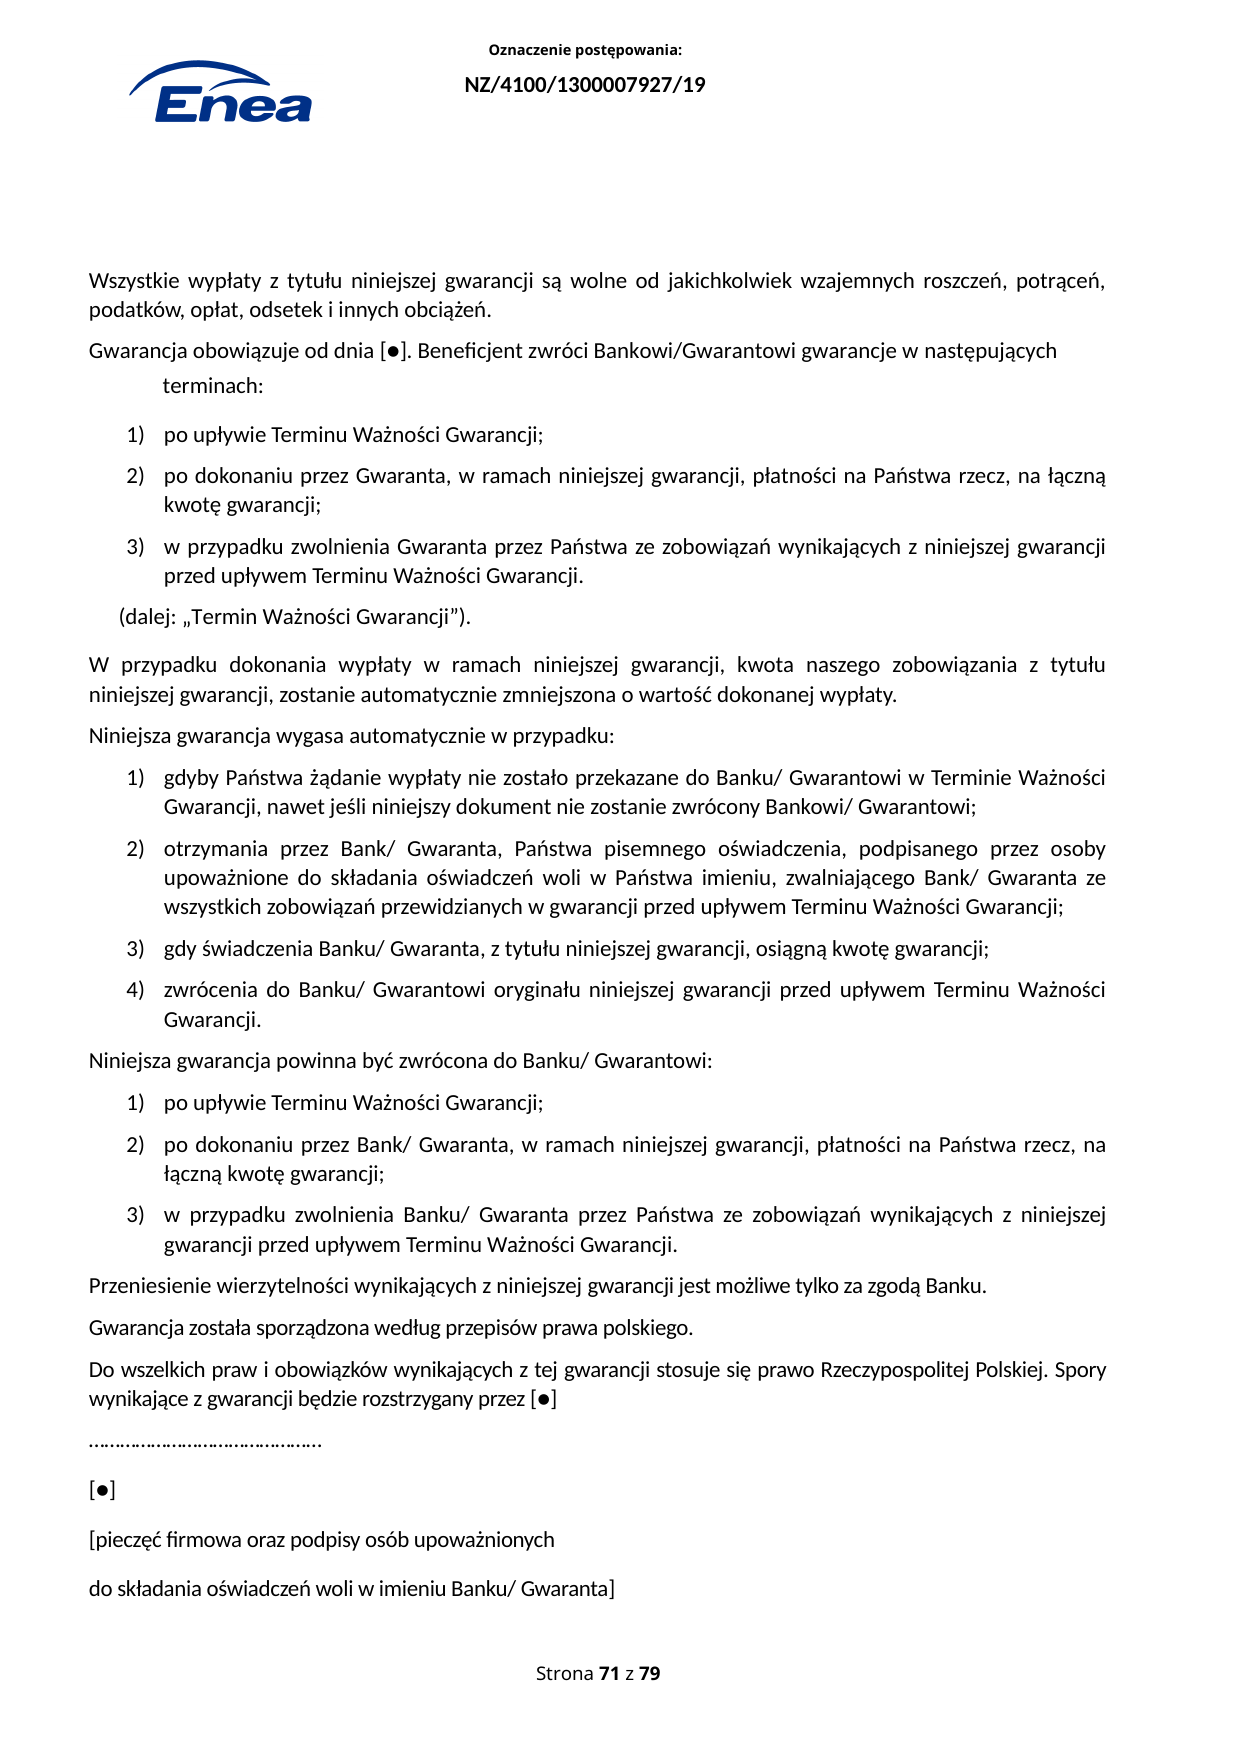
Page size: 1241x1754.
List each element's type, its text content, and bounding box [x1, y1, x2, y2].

subtitle (dalej: „Termin Ważności Gwarancji”). [118, 602, 1107, 630]
subtitle Gwarancja obowiązuje od dnia [●]. Beneficjent zwróci Bankowi/Gwarantowi gwarancje w następujących terminach: [89, 336, 1107, 399]
text do składania oświadczeń woli w imieniu Banku/ Gwaranta] [89, 1574, 1107, 1603]
text [pieczęć firmowa oraz podpisy osób upoważnionych [89, 1524, 1107, 1554]
list po upływie Terminu Ważności Gwarancji; [126, 419, 1107, 448]
text Wszystkie wypłaty z tytułu niniejszej gwarancji są wolne od jakichkolwiek wzajemnych roszczeń, potrąceń, podatków, opłat, odsetek i innych obciążeń. [89, 265, 1107, 324]
list gdy świadczenia Banku/ Gwaranta, z tytułu niniejszej gwarancji, osiągną kwotę gwarancji; [126, 933, 1107, 962]
list w przypadku zwolnienia Banku/ Gwaranta przez Państwa ze zobowiązań wynikających z niniejszej gwarancji przed upływem Terminu Ważności Gwarancji. [126, 1199, 1107, 1258]
text Niniejsza gwarancja wygasa automatycznie w przypadku: [89, 720, 1107, 749]
list zwrócenia do Banku/ Gwarantowi oryginału niniejszej gwarancji przed upływem Terminu Ważności Gwarancji. [126, 974, 1107, 1033]
list po dokonaniu przez Bank/ Gwaranta, w ramach niniejszej gwarancji, płatności na Państwa rzecz, na łączną kwotę gwarancji; [126, 1129, 1107, 1187]
text Przeniesienie wierzytelności wynikających z niniejszej gwarancji jest możliwe tylko za zgodą Banku. [89, 1270, 1107, 1299]
text W przypadku dokonania wypłaty w ramach niniejszej gwarancji, kwota naszego zobowiązania z tytułu niniejszej gwarancji, zostanie automatycznie zmniejszona o wartość dokonanej wypłaty. [89, 649, 1107, 708]
text ……………………………………… [89, 1424, 1107, 1454]
list otrzymania przez Bank/ Gwaranta, Państwa pisemnego oświadczenia, podpisanego przez osoby upoważnione do składania oświadczeń woli w Państwa imieniu, zwalniającego Bank/ Gwaranta ze wszystkich zobowiązań przewidzianych w gwarancji przed upływem Terminu Ważności Gwarancji; [126, 833, 1107, 920]
text Gwarancja została sporządzona według przepisów prawa polskiego. [89, 1312, 1107, 1341]
text Niniejsza gwarancja powinna być zwrócona do Banku/ Gwarantowi: [89, 1045, 1107, 1074]
text Do wszelkich praw i obowiązków wynikających z tej gwarancji stosuje się prawo Rzeczypospolitej Polskiej. Spory wynikające z gwarancji będzie rozstrzygany przez [●] [89, 1354, 1107, 1412]
list w przypadku zwolnienia Gwaranta przez Państwa ze zobowiązań wynikających z niniejszej gwarancji przed upływem Terminu Ważności Gwarancji. [126, 531, 1107, 589]
list po dokonaniu przez Gwaranta, w ramach niniejszej gwarancji, płatności na Państwa rzecz, na łączną kwotę gwarancji; [126, 460, 1107, 519]
list gdyby Państwa żądanie wypłaty nie zostało przekazane do Banku/ Gwarantowi w Terminie Ważności Gwarancji, nawet jeśli niniejszy dokument nie zostanie zwrócony Bankowi/ Gwarantowi; [126, 762, 1107, 820]
picture [117, 50, 324, 124]
text [●] [89, 1474, 1107, 1504]
list po upływie Terminu Ważności Gwarancji; [126, 1087, 1107, 1116]
